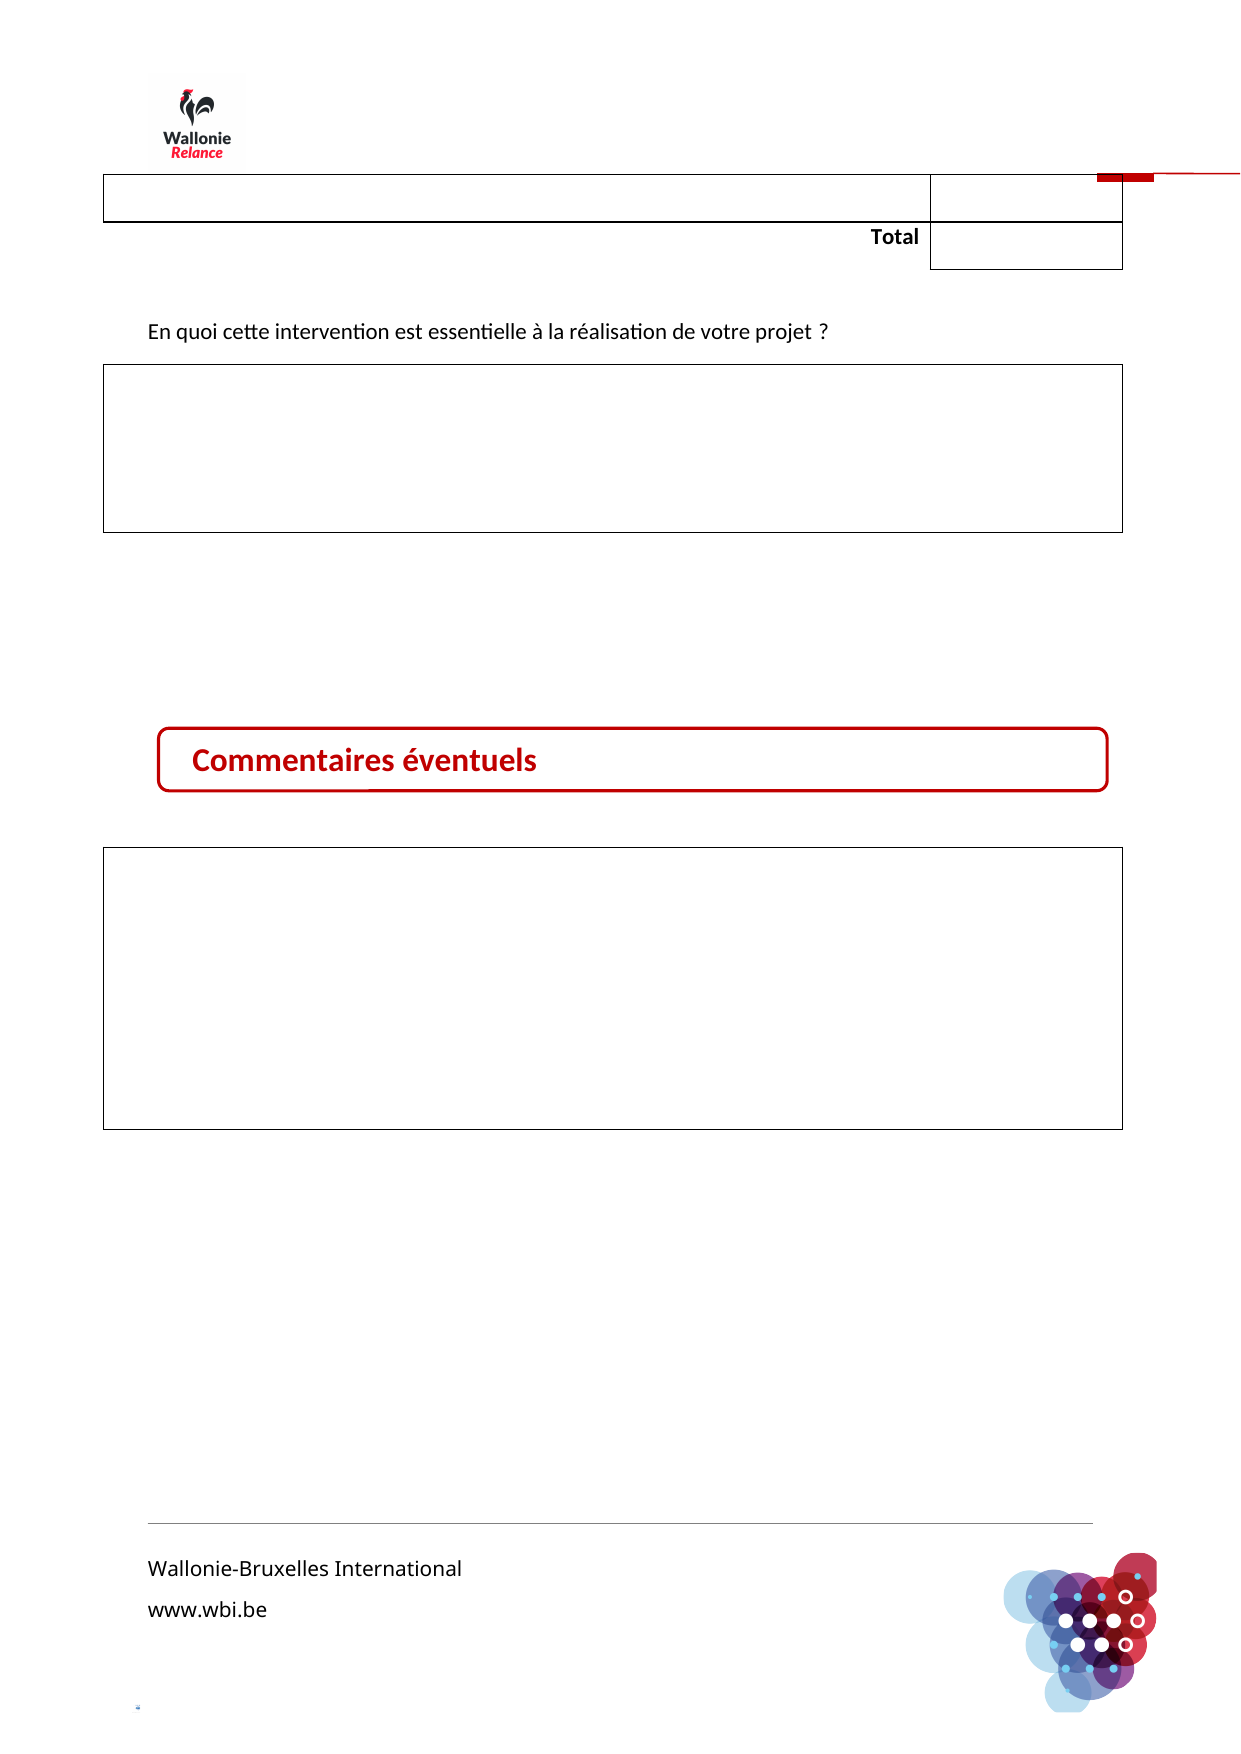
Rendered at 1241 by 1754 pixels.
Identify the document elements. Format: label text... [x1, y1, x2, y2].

table_header [104, 365, 1122, 532]
table_cell [931, 223, 1122, 269]
table_cell [104, 175, 930, 221]
text En quoi cette intervention est essentielle à la réalisation de votre projet ? [148, 317, 1093, 345]
picture [1003, 1552, 1157, 1712]
picture [132, 1705, 141, 1713]
picture [147, 73, 247, 174]
table_cell Total [103, 223, 930, 269]
table_cell [931, 175, 1122, 221]
subtitle Commentaires éventuels [192, 739, 1093, 780]
table_header [104, 848, 1122, 1129]
